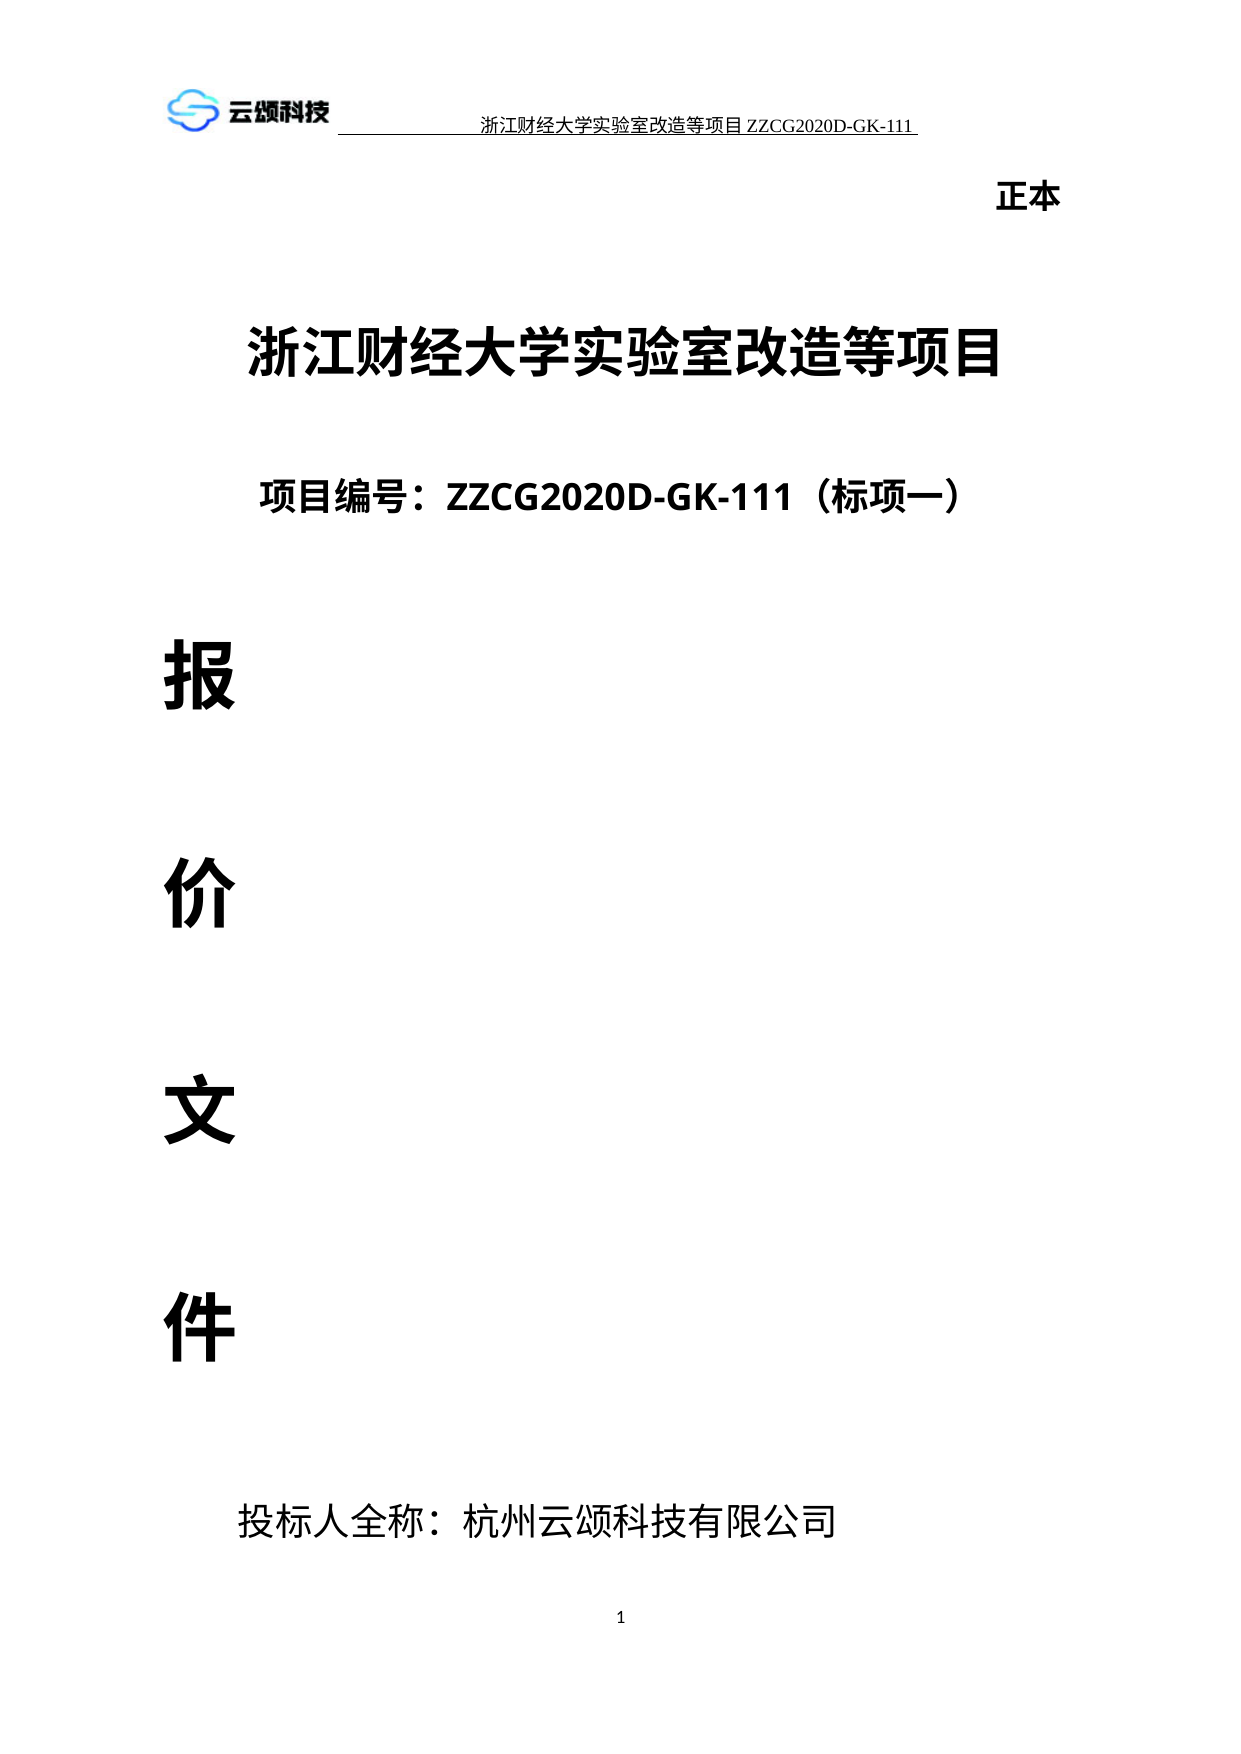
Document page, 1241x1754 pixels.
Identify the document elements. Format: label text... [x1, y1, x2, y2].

text 文 [162, 1051, 1078, 1160]
text 浙江财经大学实验室改造等项目 [162, 300, 1089, 398]
picture [162, 88, 338, 133]
text 价 [162, 834, 1078, 943]
text 项目编号：ZZCG2020D-GK-111（标项一） [162, 462, 1078, 527]
text 件 [162, 1269, 1078, 1377]
text 报 [162, 617, 1078, 726]
text 投标人全称：杭州云颂科技有限公司 [162, 1486, 1022, 1551]
text 正本 [162, 162, 1061, 227]
